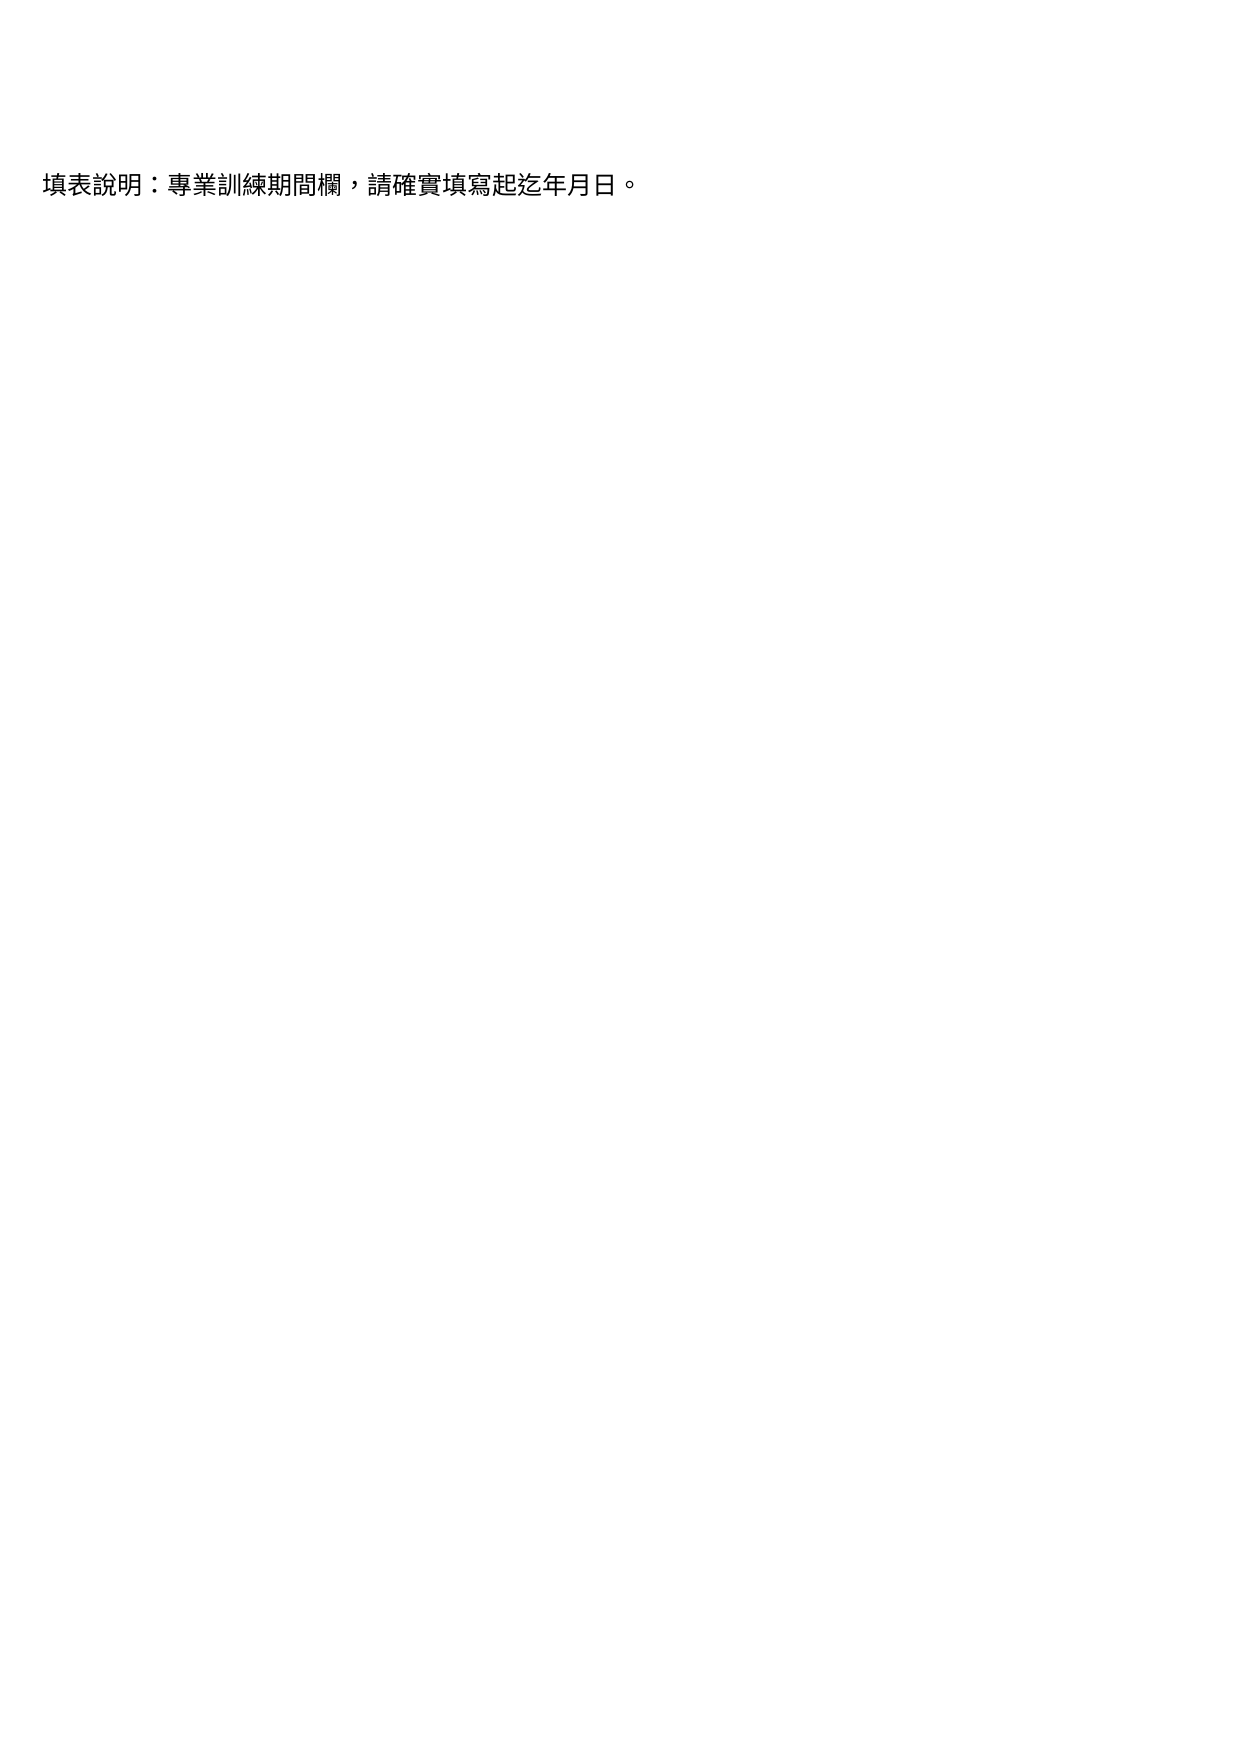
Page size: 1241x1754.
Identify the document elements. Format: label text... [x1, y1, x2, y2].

text 填表說明：專業訓練期間欄，請確實填寫起迄年月日。 [43, 164, 1157, 202]
